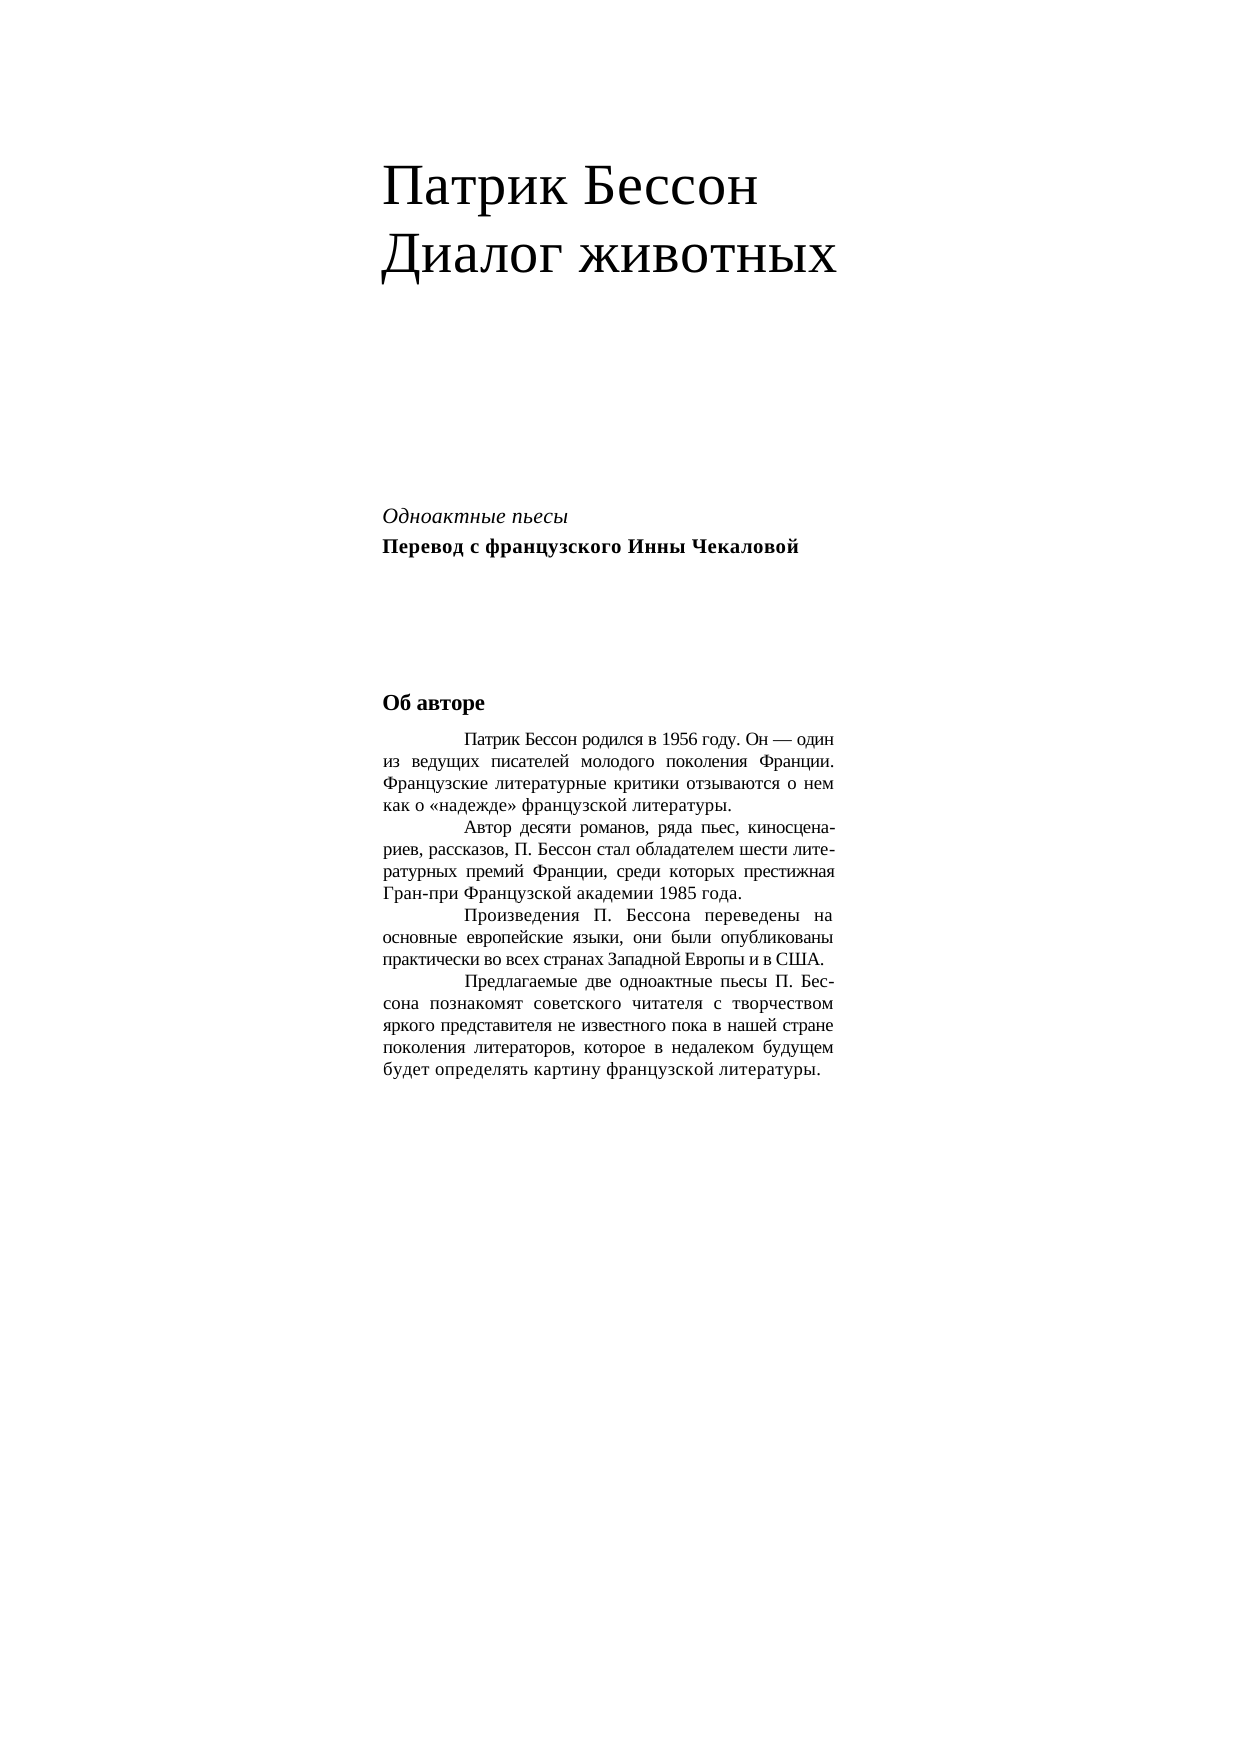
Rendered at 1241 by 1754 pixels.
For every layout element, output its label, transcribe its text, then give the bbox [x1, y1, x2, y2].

text Предлагаемые две одноактные пьесы П. Бессона познакомят советского читателя с творчеством яркого представителя не известного пока в нашей стране поколения литераторов, которое в недалеком будущем будет определять картину французской литературы. [383, 969, 834, 1079]
text Об авторе [382, 689, 845, 715]
text Автор десяти романов, ряда пьес, киносценариев, рассказов, П. Бессон стал обладателем шести литературных премий Франции, среди которых престижная Гран-при Французской академии 1985 года. [383, 816, 835, 904]
text Диалог животных [381, 224, 845, 284]
text Патрик Бессон [382, 150, 845, 217]
text Перевод с французского Инны Чекаловой [382, 534, 845, 558]
text Произведения П. Бессона переведены на основные европейские языки, они были опубликованы практически во всех странах Западной Европы и в США. [382, 904, 833, 969]
text Патрик Бессон родился в 1956 году. Он — один из ведущих писателей молодого поколения Франции. Французские литературные критики отзываются о нем как о «надежде» французской литературы. [383, 728, 835, 816]
text Одноактные пьесы [382, 503, 845, 528]
